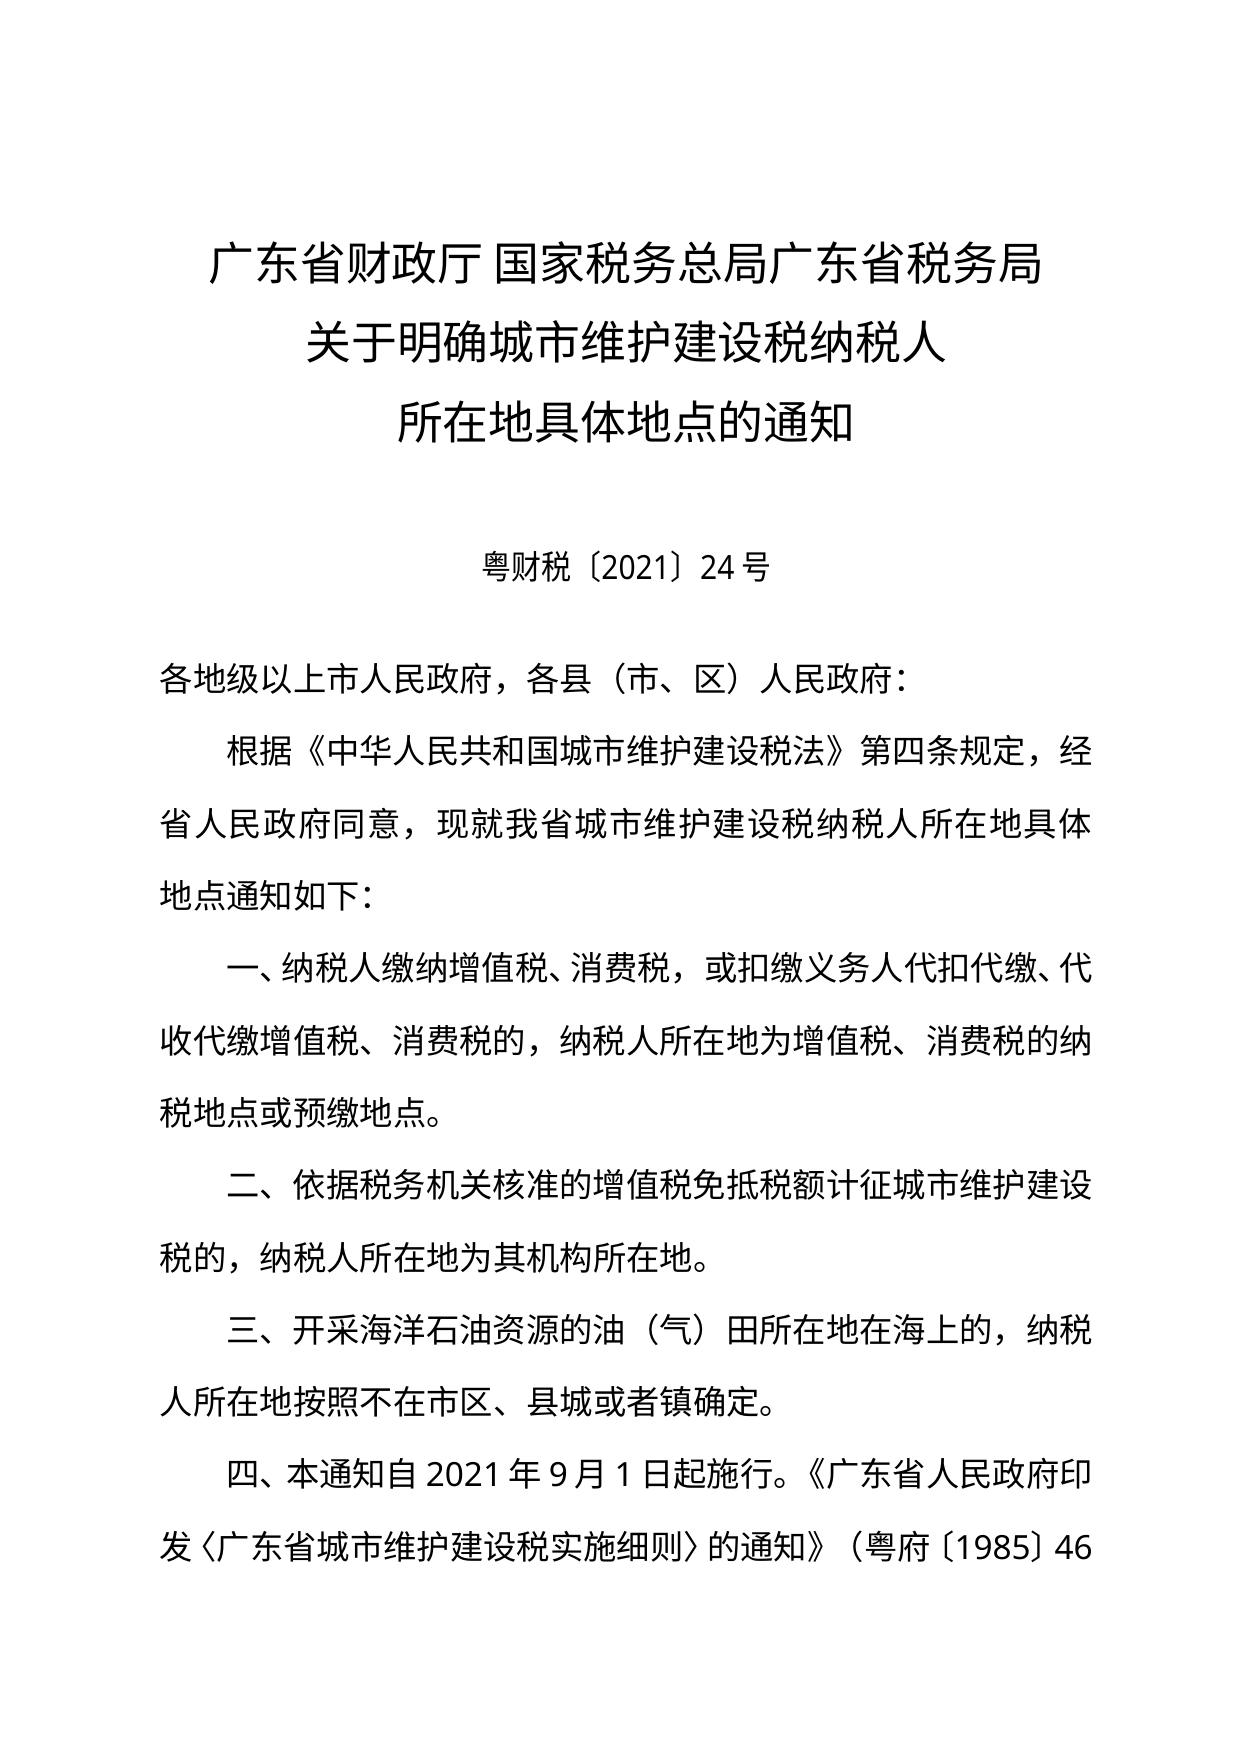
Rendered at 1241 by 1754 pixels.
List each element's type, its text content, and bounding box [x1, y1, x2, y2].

text 所在地具体地点的通知 [159, 386, 1092, 452]
text 一、纳税人缴纳增值税、消费税，或扣缴义务人代扣代缴、代收代缴增值税、消费税的，纳税人所在地为增值税、消费税的纳税地点或预缴地点。 [159, 942, 1092, 1135]
text 各地级以上市人民政府，各县（市、区）人民政府： [159, 653, 1092, 701]
text 二、依据税务机关核准的增值税免抵税额计征城市维护建设税的，纳税人所在地为其机构所在地。 [159, 1159, 1092, 1279]
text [159, 1448, 1092, 1569]
text 根据《中华人民共和国城市维护建设税法》第四条规定，经省人民政府同意，现就我省城市维护建设税纳税人所在地具体地点通知如下： [159, 725, 1092, 918]
text 三、开采海洋石油资源的油（气）田所在地在海上的，纳税人所在地按照不在市区、县城或者镇确定。 [159, 1304, 1092, 1424]
text 关于明确城市维护建设税纳税人 [159, 306, 1092, 373]
text 广东省财政厅 国家税务总局广东省税务局 [159, 227, 1092, 293]
text 粤财税〔2021〕24号 [159, 540, 1092, 589]
